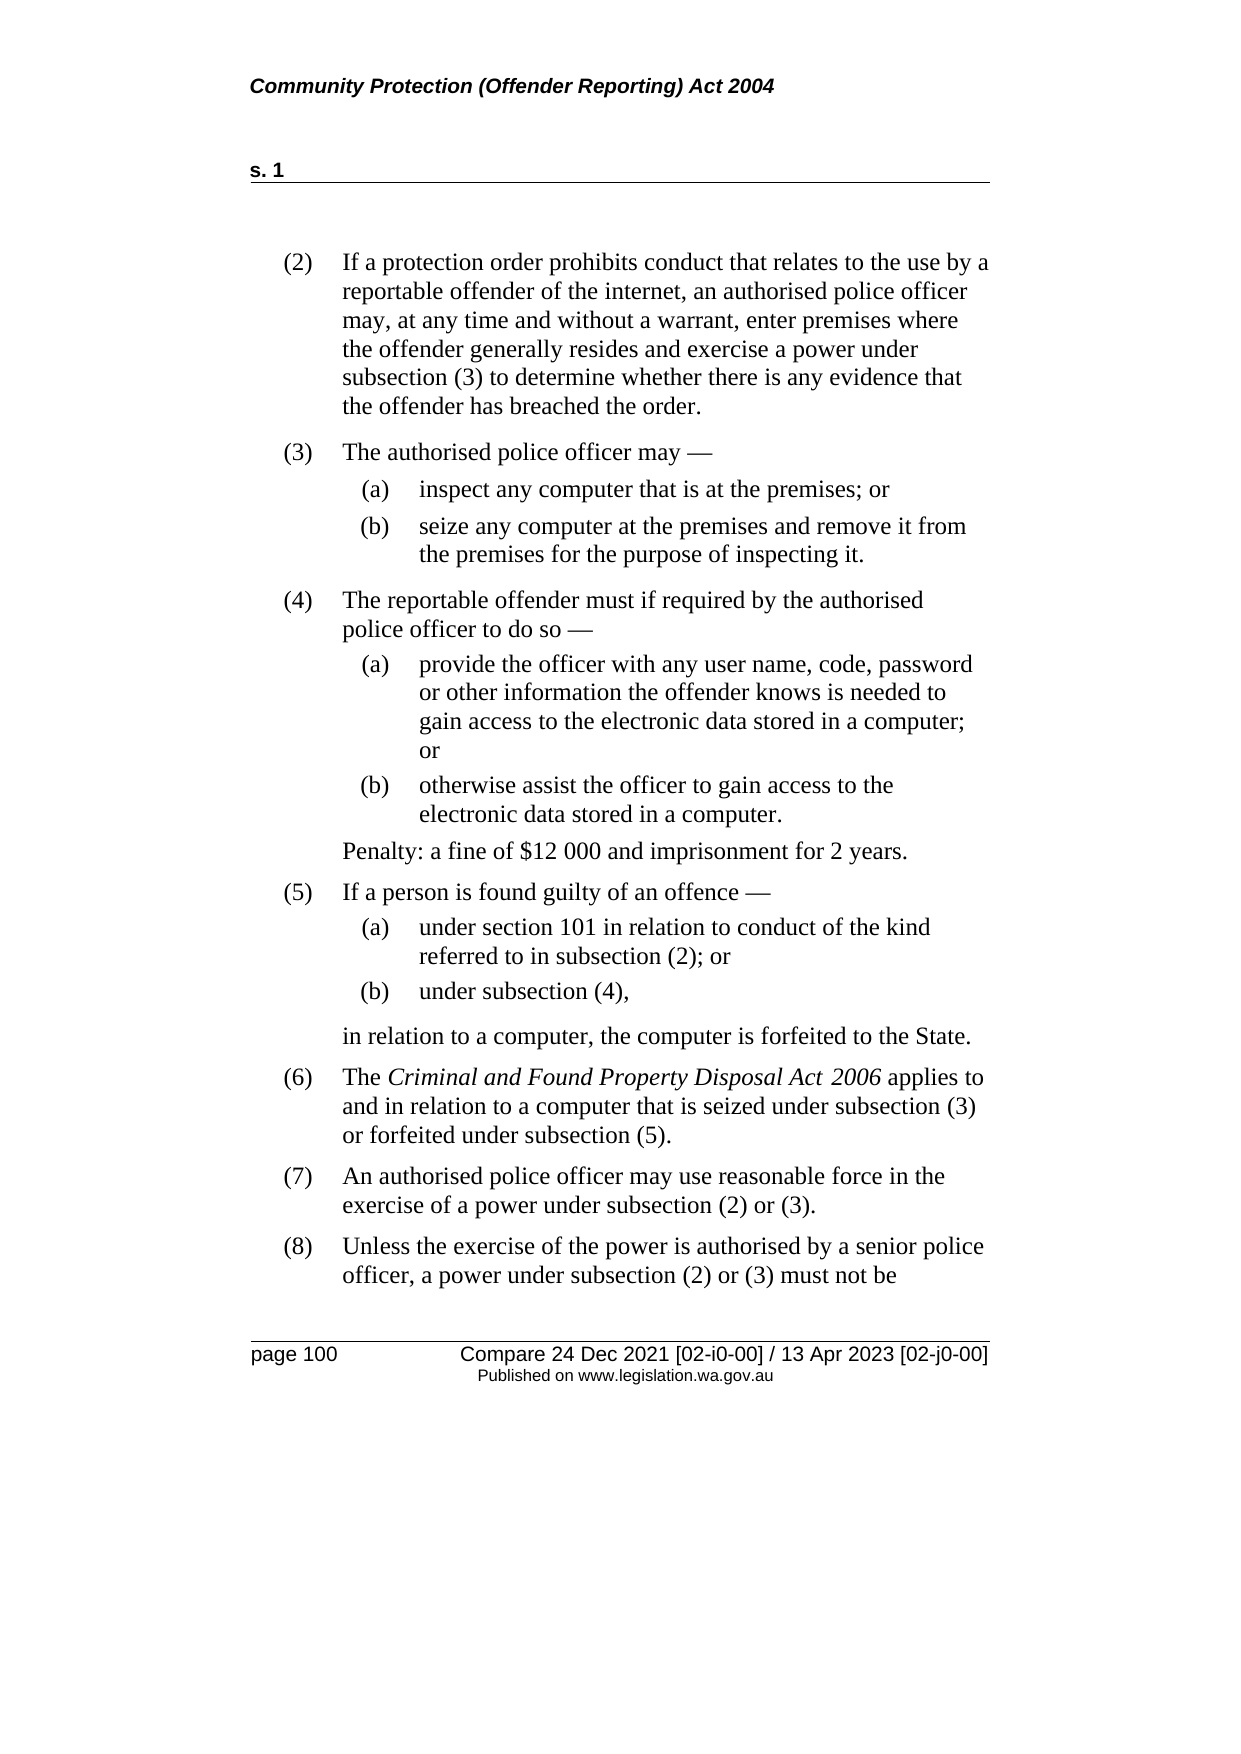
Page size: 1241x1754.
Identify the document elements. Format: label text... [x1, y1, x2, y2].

text (2) If a protection order prohibits conduct that relates to the use by a reportable offender of the internet, an authorised police officer may, at any time and without a warrant, enter premises where the offender generally resides and exercise a power under subsection (3) to determine whether there is any evidence that the offender has breached the order. [251, 247, 990, 420]
text (3) The authorised police officer may — [251, 437, 990, 465]
text (b) under subsection (4), [251, 976, 990, 1004]
text (a) inspect any computer that is at the premises; or [251, 474, 990, 502]
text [251, 1231, 990, 1289]
text Penalty: a fine of $12 000 and imprisonment for 2 years. [251, 836, 990, 864]
text (4) The reportable offender must if required by the authorised police officer to do so — [251, 585, 990, 642]
text (a) provide the officer with any user name, code, password or other information the offender knows is needed to gain access to the electronic data stored in a computer; or [251, 649, 990, 764]
text (b) otherwise assist the officer to gain access to the electronic data stored in a computer. [251, 770, 990, 827]
text (7) An authorised police officer may use reasonable force in the exercise of a power under subsection (2) or (3). [251, 1161, 990, 1219]
text (a) under section 101 in relation to conduct of the kind referred to in subsection (2); or [251, 912, 990, 969]
text in relation to a computer, the computer is forfeited to the State. [251, 1021, 990, 1050]
text (5) If a person is found guilty of an offence — [251, 877, 990, 906]
text (b) seize any computer at the premises and remove it from the premises for the purpose of inspecting it. [251, 511, 990, 568]
text (6) The Criminal and Found Property Disposal Act 2006 applies to and in relation to a computer that is seized under subsection (3) or forfeited under subsection (5). [251, 1062, 990, 1149]
